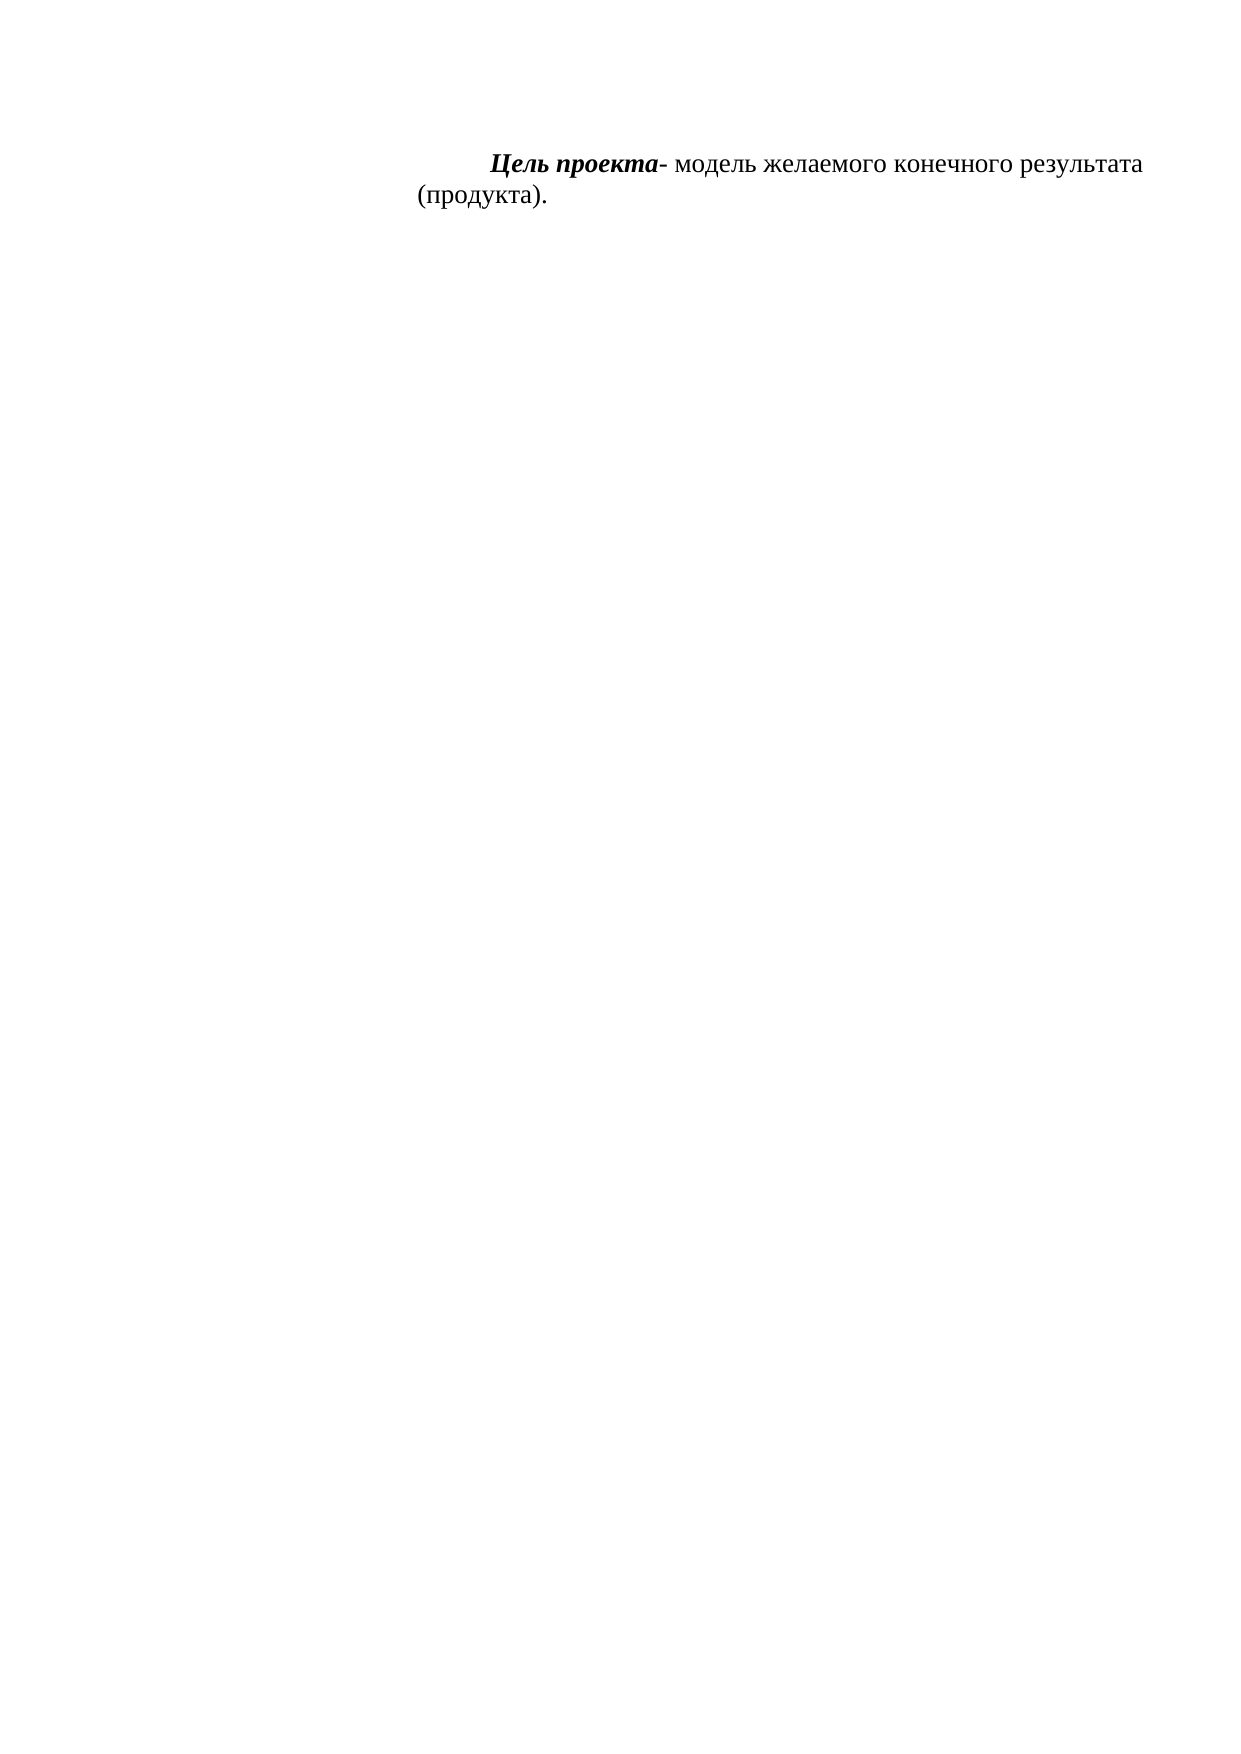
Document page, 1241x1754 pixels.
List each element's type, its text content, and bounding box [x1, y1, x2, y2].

text Цель проекта- модель желаемого конечного результата (продукта). [417, 147, 1143, 209]
